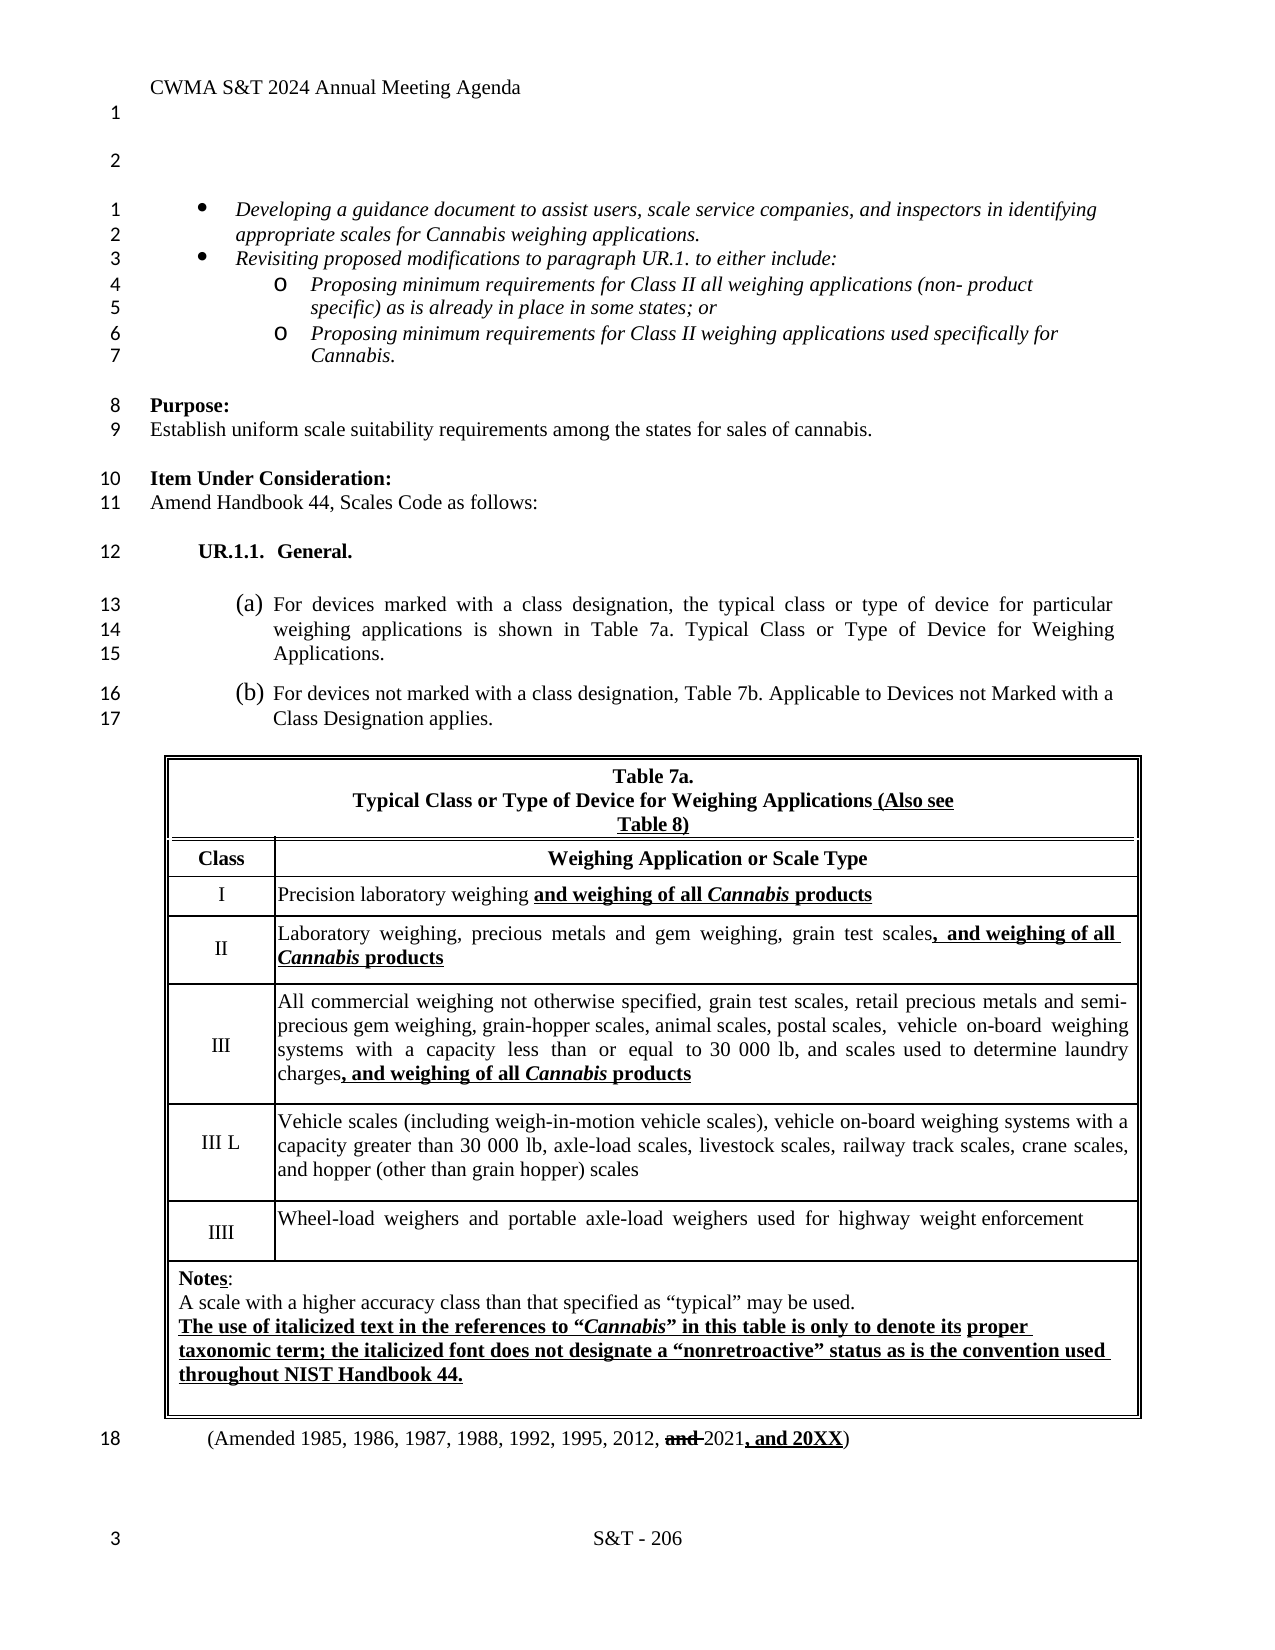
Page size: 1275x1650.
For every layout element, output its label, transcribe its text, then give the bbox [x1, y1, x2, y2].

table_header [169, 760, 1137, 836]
text Amend Handbook 44, Scales Code as follows: [150, 490, 1125, 514]
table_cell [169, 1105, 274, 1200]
list Proposing minimum requirements for Class II weighing applications used specifically for Cannabis. [273, 319, 1068, 367]
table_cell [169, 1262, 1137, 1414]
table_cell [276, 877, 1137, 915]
list Developing a guidance document to assist users, scale service companies, and inspectors in identifying appropriate scales for Cannabis weighing applications. [198, 197, 1103, 246]
list Revisiting proposed modifications to paragraph UR.1. to either include: [198, 246, 1125, 271]
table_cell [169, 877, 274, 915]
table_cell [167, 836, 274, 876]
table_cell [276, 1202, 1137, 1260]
list For devices not marked with a class designation, Table 7b. Applicable to Devices not Marked with a Class Designation applies. [235, 677, 1114, 730]
text (Amended 1985, 1986, 1987, 1988, 1992, 1995, 2012, and 2021, and 20XX) [207, 1426, 1125, 1449]
text Purpose: [150, 392, 1125, 417]
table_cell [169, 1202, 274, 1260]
text Item Under Consideration: [150, 466, 1125, 490]
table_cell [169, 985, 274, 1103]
list Proposing minimum requirements for Class II all weighing applications (non- product specific) as is already in place in some states; or [273, 271, 1068, 319]
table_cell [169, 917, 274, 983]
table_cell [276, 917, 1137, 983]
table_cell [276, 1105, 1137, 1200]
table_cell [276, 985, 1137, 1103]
text UR.1.1. General. [198, 539, 1125, 563]
text Establish uniform scale suitability requirements among the states for sales of cannabis. [150, 417, 1125, 441]
list For devices marked with a class designation, the typical class or type of device for particular weighing applications is shown in Table 7a. Typical Class or Type of Device for Weighing Applications. [236, 588, 1114, 665]
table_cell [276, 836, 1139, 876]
